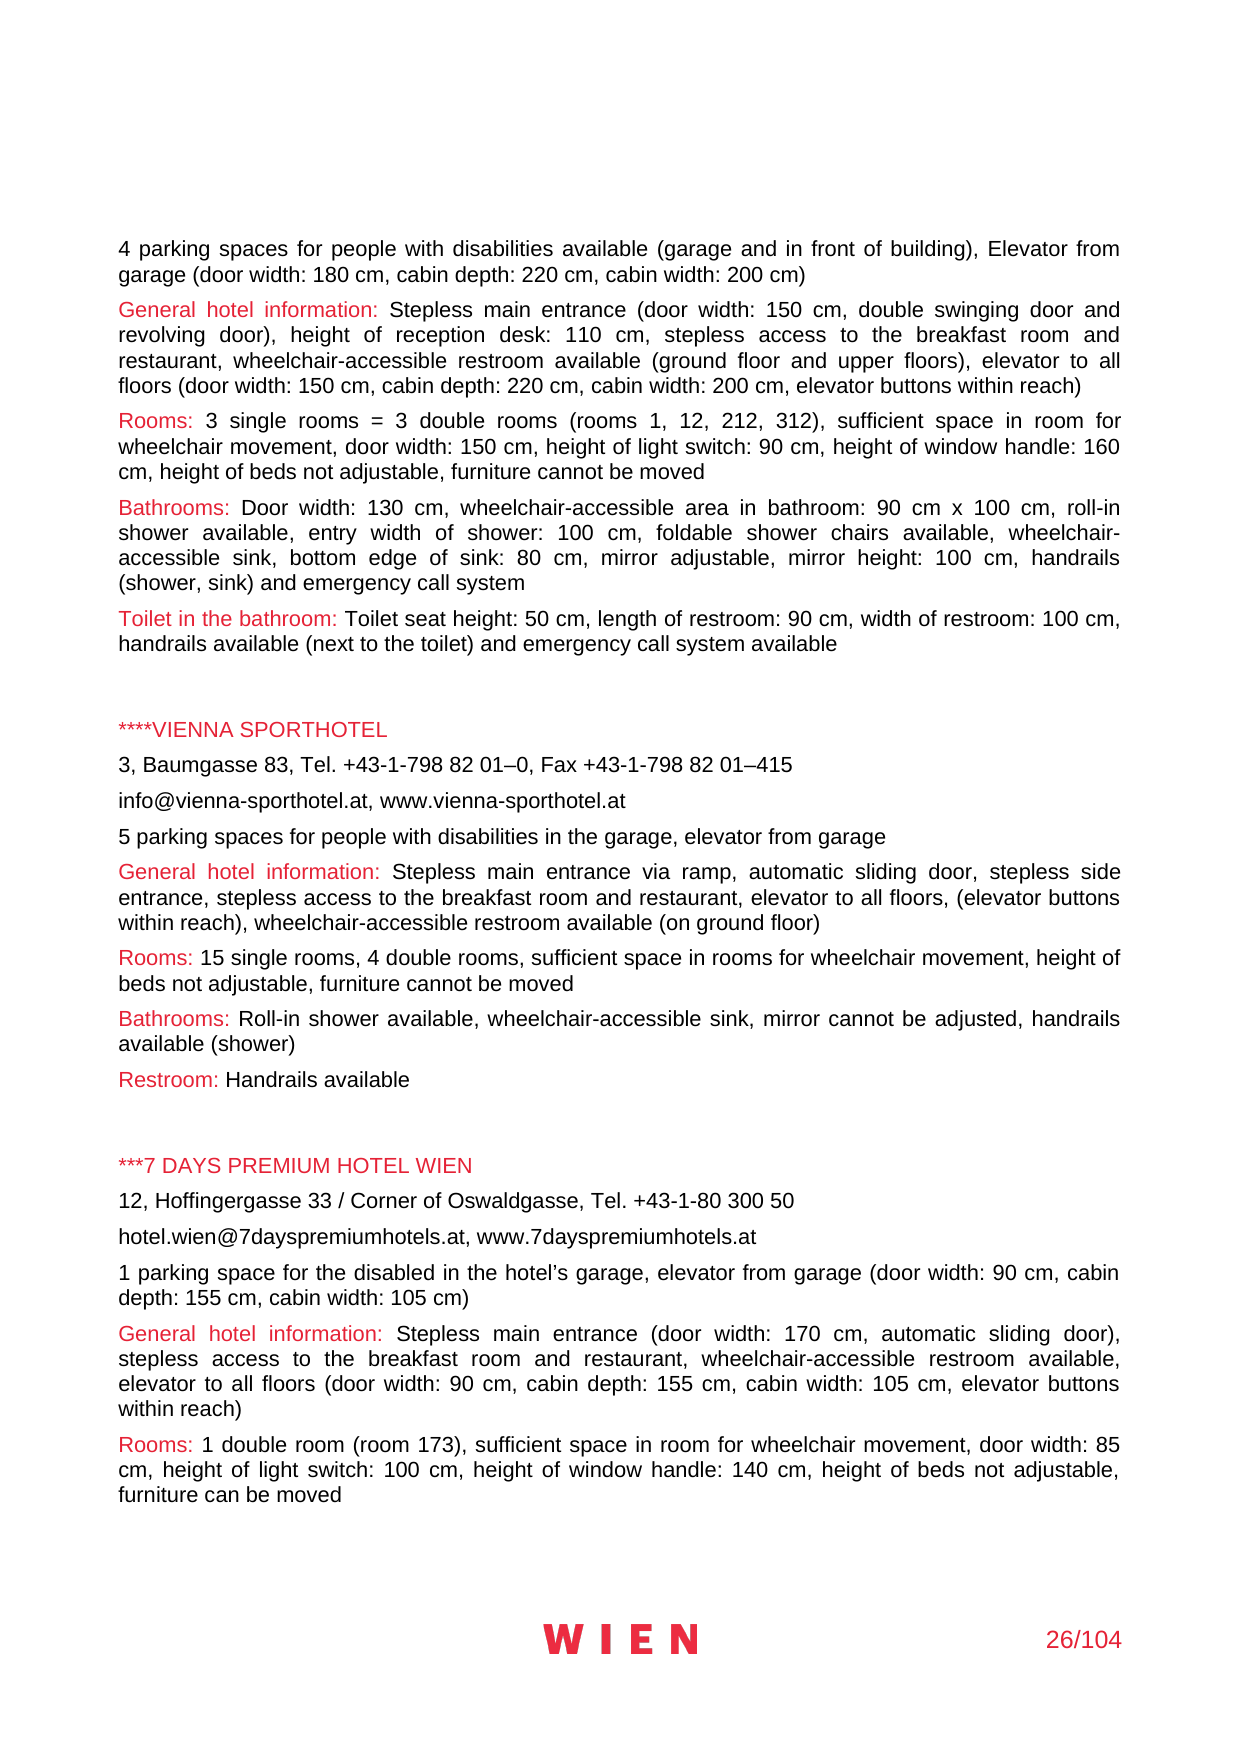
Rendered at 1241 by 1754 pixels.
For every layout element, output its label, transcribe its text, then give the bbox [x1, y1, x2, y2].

text Bathrooms: Door width: 130 cm, wheelchair-accessible area in bathroom: 90 cm x 100 cm, roll-in shower available, entry width of shower: 100 cm, foldable shower chairs available, wheelchair-accessible sink, bottom edge of sink: 80 cm, mirror adjustable, mirror height: 100 cm, handrails (shower, sink) and emergency call system [118, 494, 1122, 595]
text General hotel information: Stepless main entrance via ramp, automatic sliding door, stepless side entrance, stepless access to the breakfast room and restaurant, elevator to all floors, (elevator buttons within reach), wheelchair-accessible restroom available (on ground floor) [118, 859, 1122, 935]
text General hotel information: Stepless main entrance (door width: 170 cm, automatic sliding door), stepless access to the breakfast room and restaurant, wheelchair-accessible restroom available, elevator to all floors (door width: 90 cm, cabin depth: 155 cm, cabin width: 105 cm, elevator buttons within reach) [118, 1320, 1122, 1421]
text ***7 Days Premium Hotel Wien [118, 1153, 1122, 1178]
text ****Vienna Sporthotel [118, 717, 1122, 742]
text Restroom: Handrails available [118, 1067, 1122, 1092]
text Bathrooms: Roll-in shower available, wheelchair-accessible sink, mirror cannot be adjusted, handrails available (shower) [118, 1006, 1122, 1056]
text 12, Hoffingergasse 33 / Corner of Oswaldgasse, Tel. +43-1-80 300 50 [118, 1188, 1122, 1213]
text Toilet in the bathroom: Toilet seat height: 50 cm, length of restroom: 90 cm, width of restroom: 100 cm, handrails available (next to the toilet) and emergency call system available [118, 606, 1122, 656]
text 5 parking spaces for people with disabilities in the garage, elevator from garage [118, 823, 1122, 849]
text Rooms: 1 double room (room 173), sufficient space in room for wheelchair movement, door width: 85 cm, height of light switch: 100 cm, height of window handle: 140 cm, height of beds not adjustable, furniture can be moved [118, 1432, 1122, 1507]
text 4 parking spaces for people with disabilities available (garage and in front of building), Elevator from garage (door width: 180 cm, cabin depth: 220 cm, cabin width: 200 cm) [118, 236, 1122, 287]
text info@vienna-sporthotel.at, www.vienna-sporthotel.at [118, 788, 1122, 813]
text 1 parking space for the disabled in the hotel’s garage, elevator from garage (door width: 90 cm, cabin depth: 155 cm, cabin width: 105 cm) [118, 1259, 1122, 1310]
text Rooms: 3 single rooms = 3 double rooms (rooms 1, 12, 212, 312), sufficient space in room for wheelchair movement, door width: 150 cm, height of light switch: 90 cm, height of window handle: 160 cm, height of beds not adjustable, furniture cannot be moved [118, 408, 1122, 484]
text Rooms: 15 single rooms, 4 double rooms, sufficient space in rooms for wheelchair movement, height of beds not adjustable, furniture cannot be moved [118, 945, 1122, 996]
text General hotel information: Stepless main entrance (door width: 150 cm, double swinging door and revolving door), height of reception desk: 110 cm, stepless access to the breakfast room and restaurant, wheelchair-accessible restroom available (ground floor and upper floors), elevator to all floors (door width: 150 cm, cabin depth: 220 cm, cabin width: 200 cm, elevator buttons within reach) [118, 297, 1122, 398]
text hotel.wien@7dayspremiumhotels.at, www.7dayspremiumhotels.at [118, 1224, 1122, 1249]
text 3, Baumgasse 83, Tel. +43-1-798 82 01–0, Fax +43-1-798 82 01–415 [118, 752, 1122, 777]
